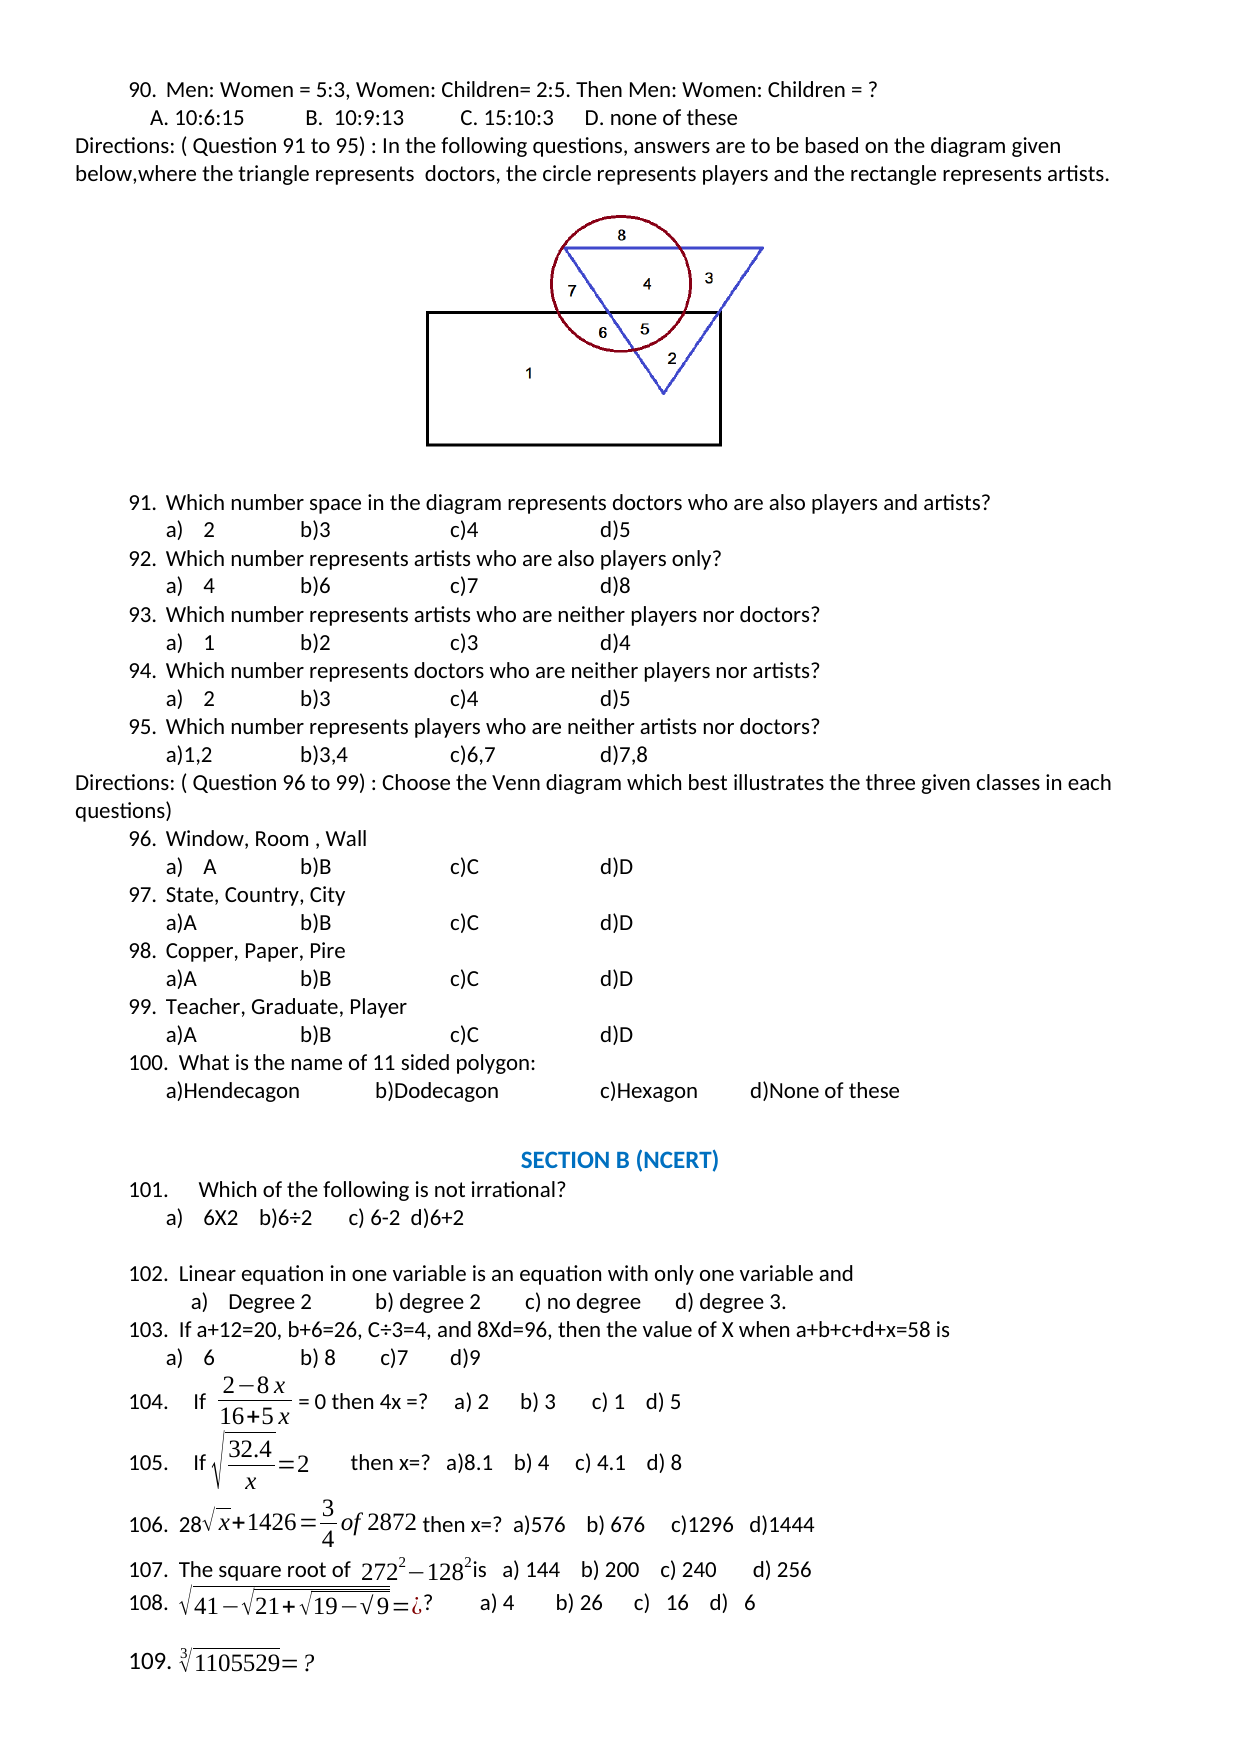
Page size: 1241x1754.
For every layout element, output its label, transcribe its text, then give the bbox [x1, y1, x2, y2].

list Which of the following is not irrational? [128, 1175, 1165, 1203]
list The square root of is a) 144 b) 200 c) 240 d) 256 [128, 1553, 1165, 1584]
list Copper, Paper, Pire [128, 936, 1165, 964]
list A b)B c)C d)D [166, 852, 1165, 880]
text Directions: ( Question 96 to 99) : Choose the Venn diagram which best illustrates the three given classes in each questions) [75, 768, 1165, 824]
text SECTION B (NCERT) [75, 1145, 1165, 1175]
list If a+12=20, b+6=26, C÷3=4, and 8Xd=96, then the value of X when a+b+c+d+x=58 is [128, 1315, 1165, 1343]
list Linear equation in one variable is an equation with only one variable and [128, 1259, 1165, 1287]
list 6X2 b)6÷2 c) 6-2 d)6+2 [166, 1203, 1165, 1231]
text a)Hendecagon b)Dodecagon c)Hexagon d)None of these [166, 1076, 1165, 1104]
list 4 b)6 c)7 d)8 [166, 572, 1165, 600]
list Which number represents doctors who are neither players nor artists? [128, 656, 1165, 684]
text a)A b)B c)C d)D [166, 1020, 1165, 1048]
list 1 b)2 c)3 d)4 [166, 628, 1165, 656]
list Window, Room , Wall [128, 824, 1165, 852]
text A. 10:6:15 B. 10:9:13 C. 15:10:3 D. none of these [75, 103, 1165, 131]
list If then x=? a)8.1 b) 4 c) 4.1 d) 8 [128, 1430, 1165, 1494]
text a)1,2 b)3,4 c)6,7 d)7,8 [166, 740, 1165, 768]
list Which number represents players who are neither artists nor doctors? [128, 712, 1165, 740]
list 6 b) 8 c)7 d)9 [166, 1343, 1165, 1371]
list Men: Women = 5:3, Women: Children= 2:5. Then Men: Women: Children = ? [128, 75, 1165, 103]
picture [328, 211, 780, 475]
text Directions: ( Question 91 to 95) : In the following questions, answers are to be based on the diagram given below,where the triangle represents doctors, the circle represents players and the rectangle represents artists. [75, 131, 1165, 187]
text a)A b)B c)C d)D [166, 964, 1165, 992]
list State, Country, City [128, 880, 1165, 908]
list What is the name of 11 sided polygon: [128, 1048, 1165, 1076]
list Which number space in the diagram represents doctors who are also players and artists? [128, 488, 1165, 516]
list ? a) 4 b) 26 c) 16 d) 6 [128, 1584, 1165, 1619]
list 2 b)3 c)4 d)5 [166, 684, 1165, 712]
text a)A b)B c)C d)D [166, 908, 1165, 936]
list 28 then x=? a)576 b) 676 c)1296 d)1444 [128, 1494, 1165, 1553]
list 2 b)3 c)4 d)5 [166, 516, 1165, 544]
list Which number represents artists who are also players only? [128, 544, 1165, 572]
list Degree 2 b) degree 2 c) no degree d) degree 3. [191, 1287, 1165, 1315]
list Teacher, Graduate, Player [128, 992, 1165, 1020]
list If = 0 then 4x =? a) 2 b) 3 c) 1 d) 5 [128, 1371, 1165, 1430]
list Which number represents artists who are neither players nor doctors? [128, 600, 1165, 628]
